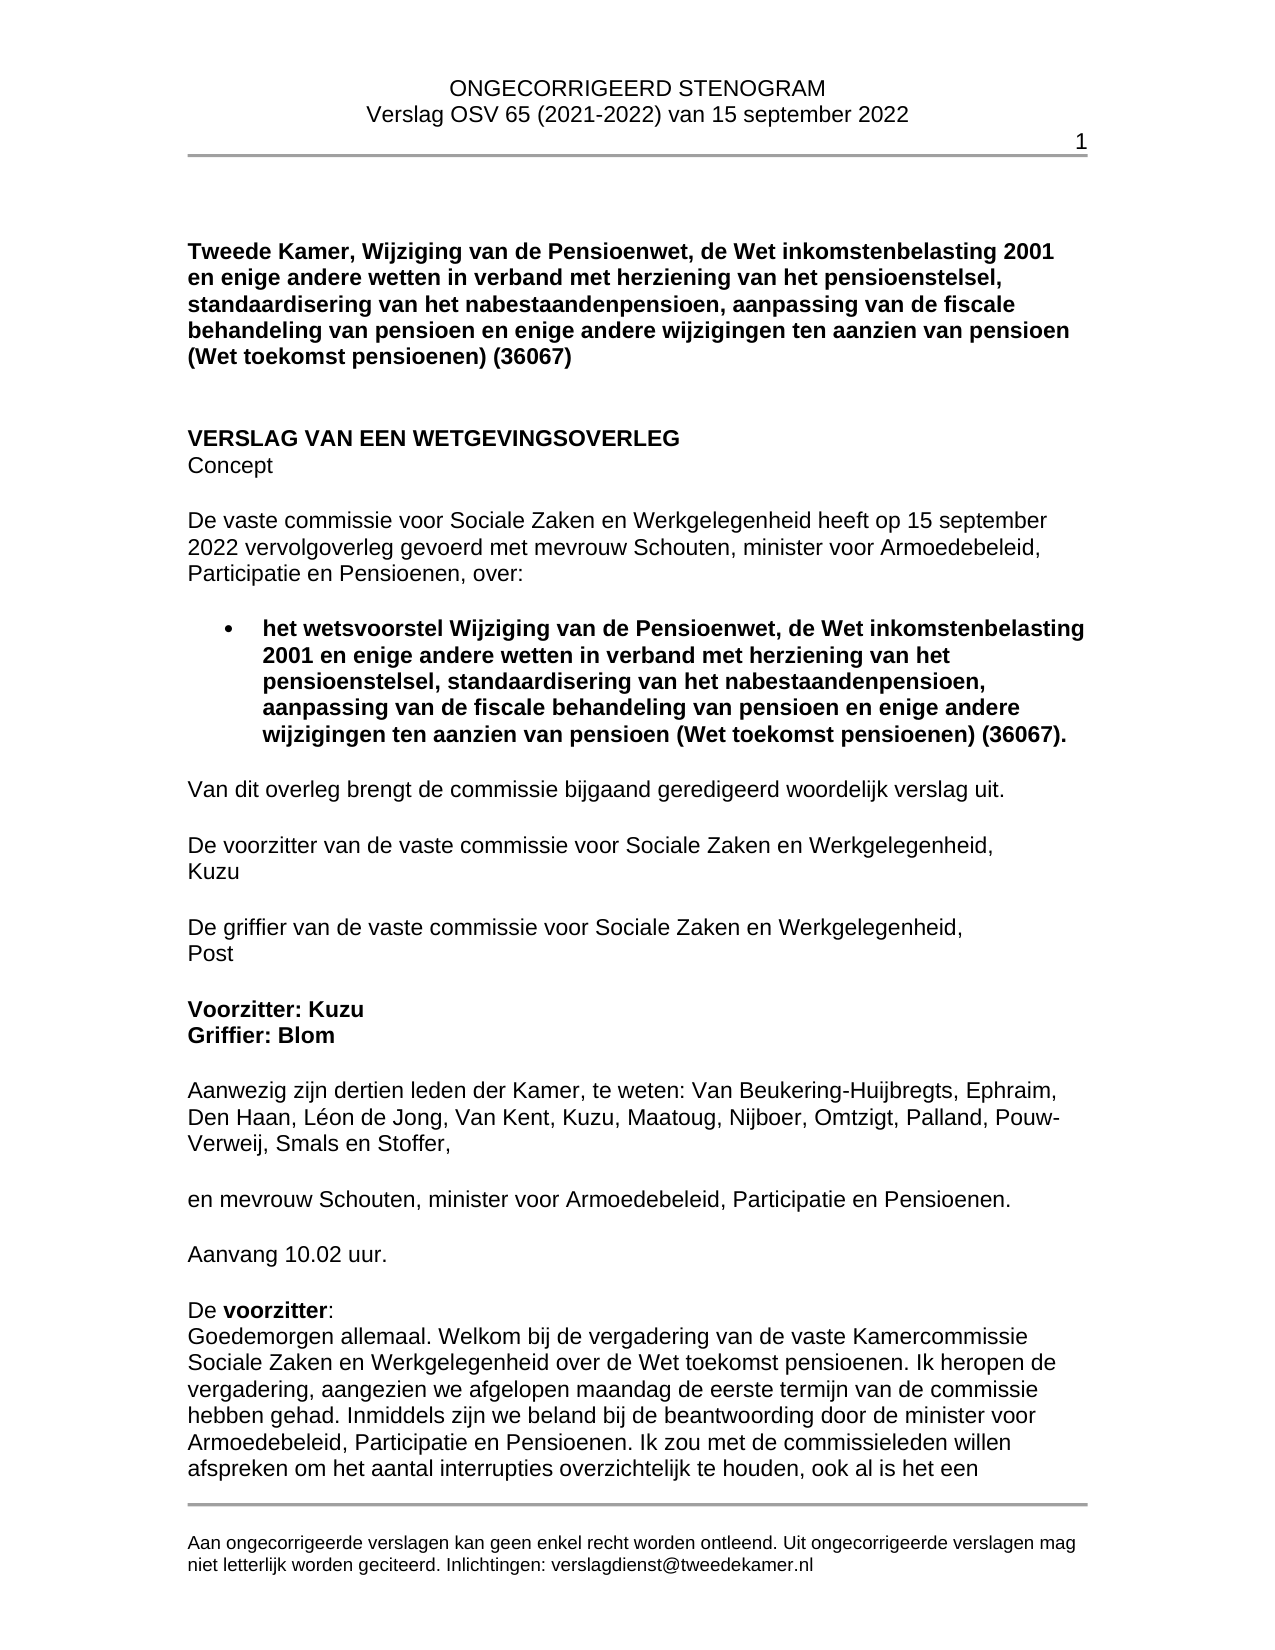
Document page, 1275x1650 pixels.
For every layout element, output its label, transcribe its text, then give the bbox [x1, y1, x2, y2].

text Tweede Kamer, Wijziging van de Pensioenwet, de Wet inkomstenbelasting 2001 en enige andere wetten in verband met herziening van het pensioenstelsel, standaardisering van het nabestaandenpensioen, aanpassing van de fiscale behandeling van pensioen en enige andere wijzigingen ten aanzien van pensioen (Wet toekomst pensioenen) (36067) [187, 212, 1087, 370]
text en mevrouw Schouten, minister voor Armoedebeleid, Participatie en Pensioenen. [187, 1186, 1087, 1212]
text VERSLAG VAN EEN WETGEVINGSOVERLEG Concept [187, 399, 1087, 478]
list het wetsvoorstel Wijziging van de Pensioenwet, de Wet inkomstenbelasting 2001 en enige andere wetten in verband met herziening van het pensioenstelsel, standaardisering van het nabestaandenpensioen, aanpassing van de fiscale behandeling van pensioen en enige andere wijzigingen ten aanzien van pensioen (Wet toekomst pensioenen) (36067). [225, 615, 1087, 747]
text Voorzitter: Kuzu Griffier: Blom [187, 996, 1087, 1048]
text Aanvang 10.02 uur. [187, 1241, 1087, 1267]
text Aanwezig zijn dertien leden der Kamer, te weten: Van Beukering-Huijbregts, Ephraim, Den Haan, Léon de Jong, Van Kent, Kuzu, Maatoug, Nijboer, Omtzigt, Palland, Pouw-Verweij, Smals en Stoffer, [187, 1077, 1087, 1156]
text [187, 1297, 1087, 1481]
text De griffier van de vaste commissie voor Sociale Zaken en Werkgelegenheid, Post [187, 914, 1087, 966]
text De voorzitter van de vaste commissie voor Sociale Zaken en Werkgelegenheid, Kuzu [187, 832, 1087, 884]
text Van dit overleg brengt de commissie bijgaand geredigeerd woordelijk verslag uit. [187, 776, 1087, 803]
text De vaste commissie voor Sociale Zaken en Werkgelegenheid heeft op 15 september 2022 vervolgoverleg gevoerd met mevrouw Schouten, minister voor Armoedebeleid, Participatie en Pensioenen, over: [187, 507, 1087, 586]
